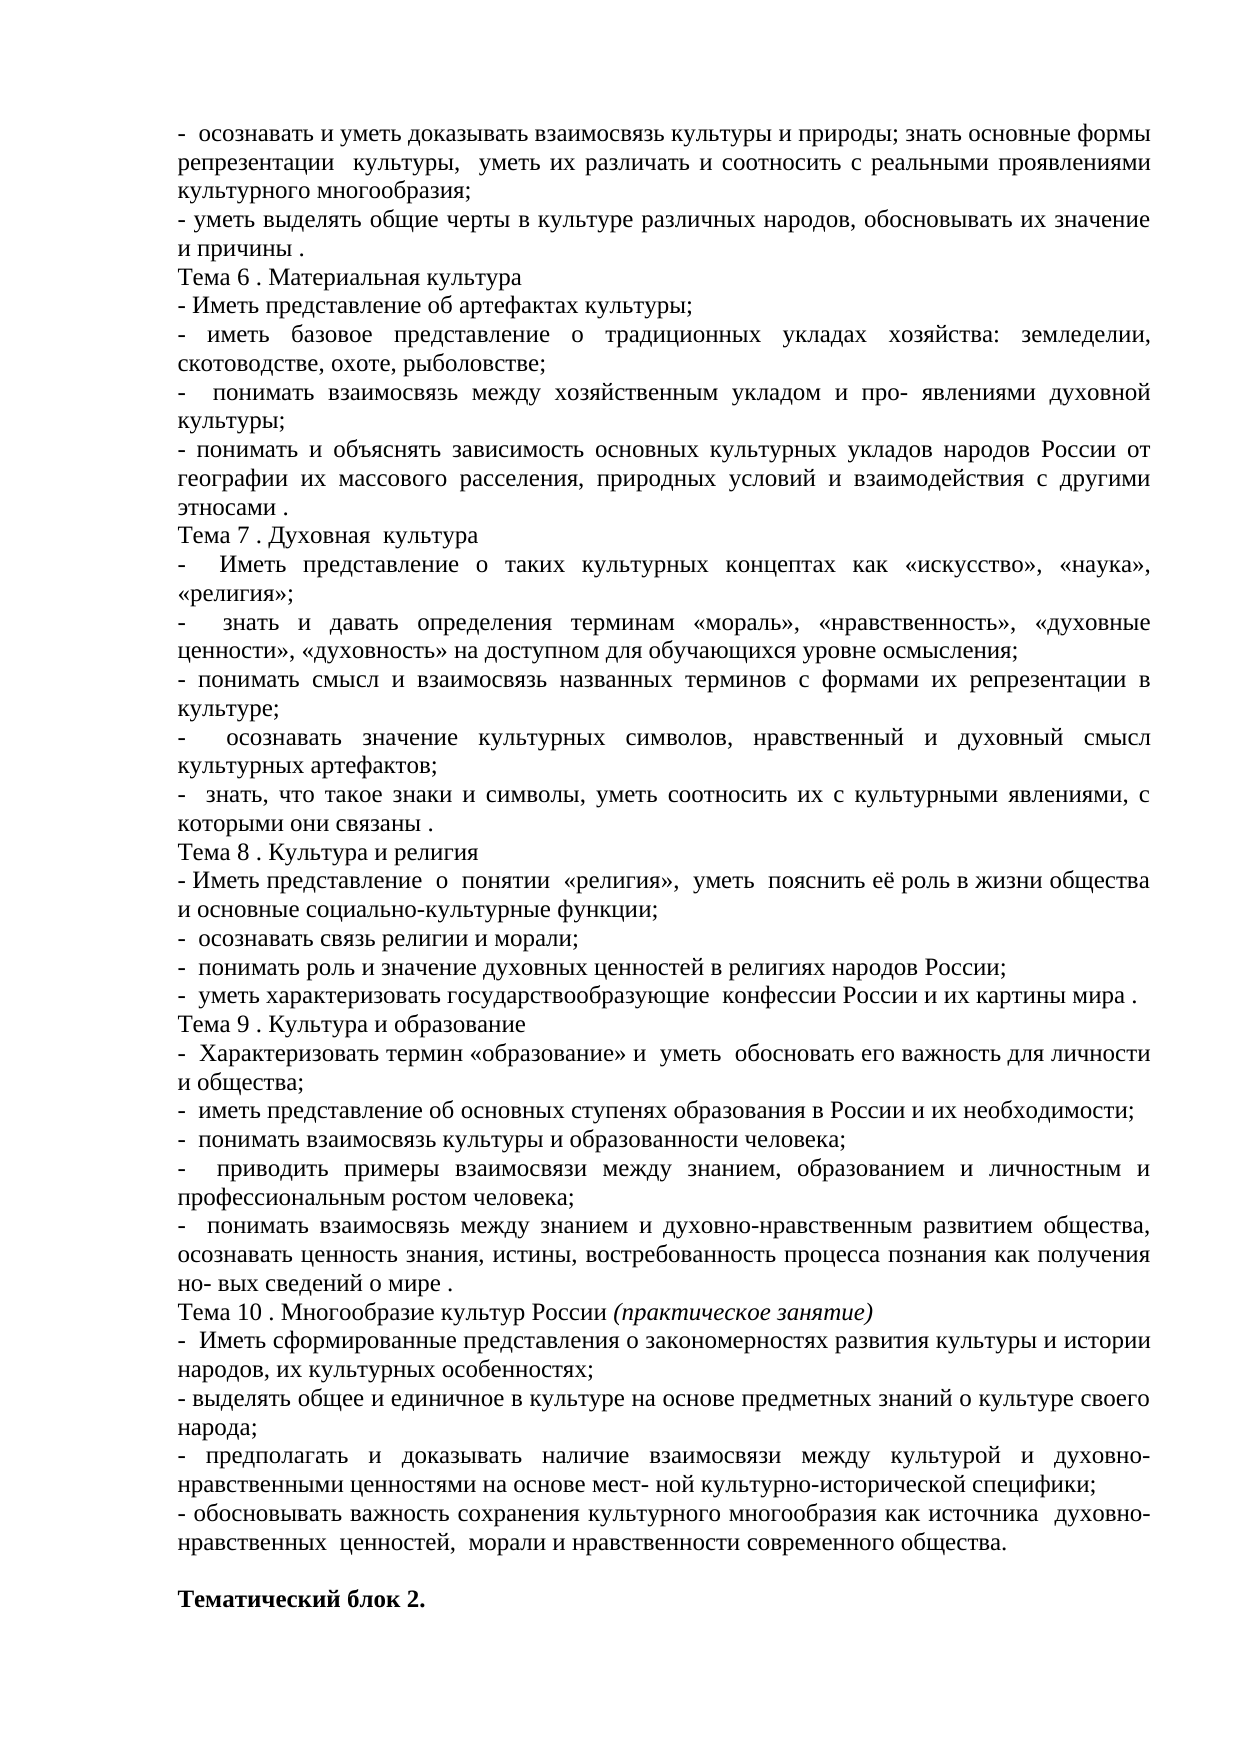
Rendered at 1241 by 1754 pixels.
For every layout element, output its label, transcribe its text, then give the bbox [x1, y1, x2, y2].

text - осознавать значение культурных символов, нравственный и духовный смысл культурных артефактов; [177, 722, 1152, 779]
text - иметь представление об основных ступенях образования в России и их необходимости; [177, 1096, 1152, 1124]
text - осознавать связь религии и морали; [177, 923, 1152, 952]
text - понимать смысл и взаимосвязь названных терминов с формами их репрезентации в культуре; [177, 664, 1152, 722]
text Тема 7 . Духовная культура [177, 521, 1152, 549]
text - Иметь представление о таких культурных концептах как «искусство», «наука», «религия»; [177, 549, 1152, 607]
text - уметь характеризовать государствообразующие конфессии России и их картины мира . [177, 981, 1152, 1009]
text - Иметь представление о понятии «религия», уметь пояснить её роль в жизни общества и основные социально-культурные функции; [177, 866, 1152, 923]
text Тема 9 . Культура и образование [177, 1009, 1152, 1038]
text Тема 8 . Культура и религия [177, 837, 1152, 866]
text - уметь выделять общие черты в культуре различных народов, обосновывать их значение и причины . [177, 204, 1152, 262]
text - знать, что такое знаки и символы, уметь соотносить их с культурными явлениями, с которыми они связаны . [177, 779, 1152, 837]
text - осознавать и уметь доказывать взаимосвязь культуры и природы; знать основные формы репрезентации культуры, уметь их различать и соотносить с реальными проявлениями культурного многообразия; [177, 118, 1152, 204]
text - предполагать и доказывать наличие взаимосвязи между культурой и духовно-нравственными ценностями на основе мест- ной культурно-исторической специфики; [177, 1441, 1152, 1498]
text - Иметь сформированные представления о закономерностях развития культуры и истории народов, их культурных особенностях; [177, 1326, 1152, 1383]
text - обосновывать важность сохранения культурного многообразия как источника духовно-нравственных ценностей, морали и нравственности современного общества. [177, 1498, 1152, 1556]
text Тема 10 . Многообразие культур России (практическое занятие) [177, 1297, 1152, 1326]
text - Иметь представление об артефактах культуры; [177, 291, 1152, 319]
text - понимать взаимосвязь между хозяйственным укладом и про- явлениями духовной культуры; [177, 377, 1152, 434]
text - выделять общее и единичное в культуре на основе предметных знаний о культуре своего народа; [177, 1383, 1152, 1441]
text Тема 6 . Материальная культура [177, 262, 1152, 291]
text - понимать взаимосвязь между знанием и духовно-нравственным развитием общества, осознавать ценность знания, истины, востребованность процесса познания как получения но- вых сведений о мире . [177, 1211, 1152, 1297]
text - понимать и объяснять зависимость основных культурных укладов народов России от географии их массового расселения, природных условий и взаимодействия с другими этносами . [177, 434, 1152, 521]
text - понимать взаимосвязь культуры и образованности человека; [177, 1124, 1152, 1153]
text - приводить примеры взаимосвязи между знанием, образованием и личностным и профессиональным ростом человека; [177, 1153, 1152, 1211]
text - знать и давать определения терминам «мораль», «нравственность», «духовные ценности», «духовность» на доступном для обучающихся уровне осмысления; [177, 607, 1152, 664]
text - Характеризовать термин «образование» и уметь обосновать его важность для личности и общества; [177, 1038, 1152, 1096]
text - иметь базовое представление о традиционных укладах хозяйства: земледелии, скотоводстве, охоте, рыболовстве; [177, 319, 1152, 377]
text Тематический блок 2. [177, 1584, 1152, 1613]
text - понимать роль и значение духовных ценностей в религиях народов России; [177, 952, 1152, 981]
